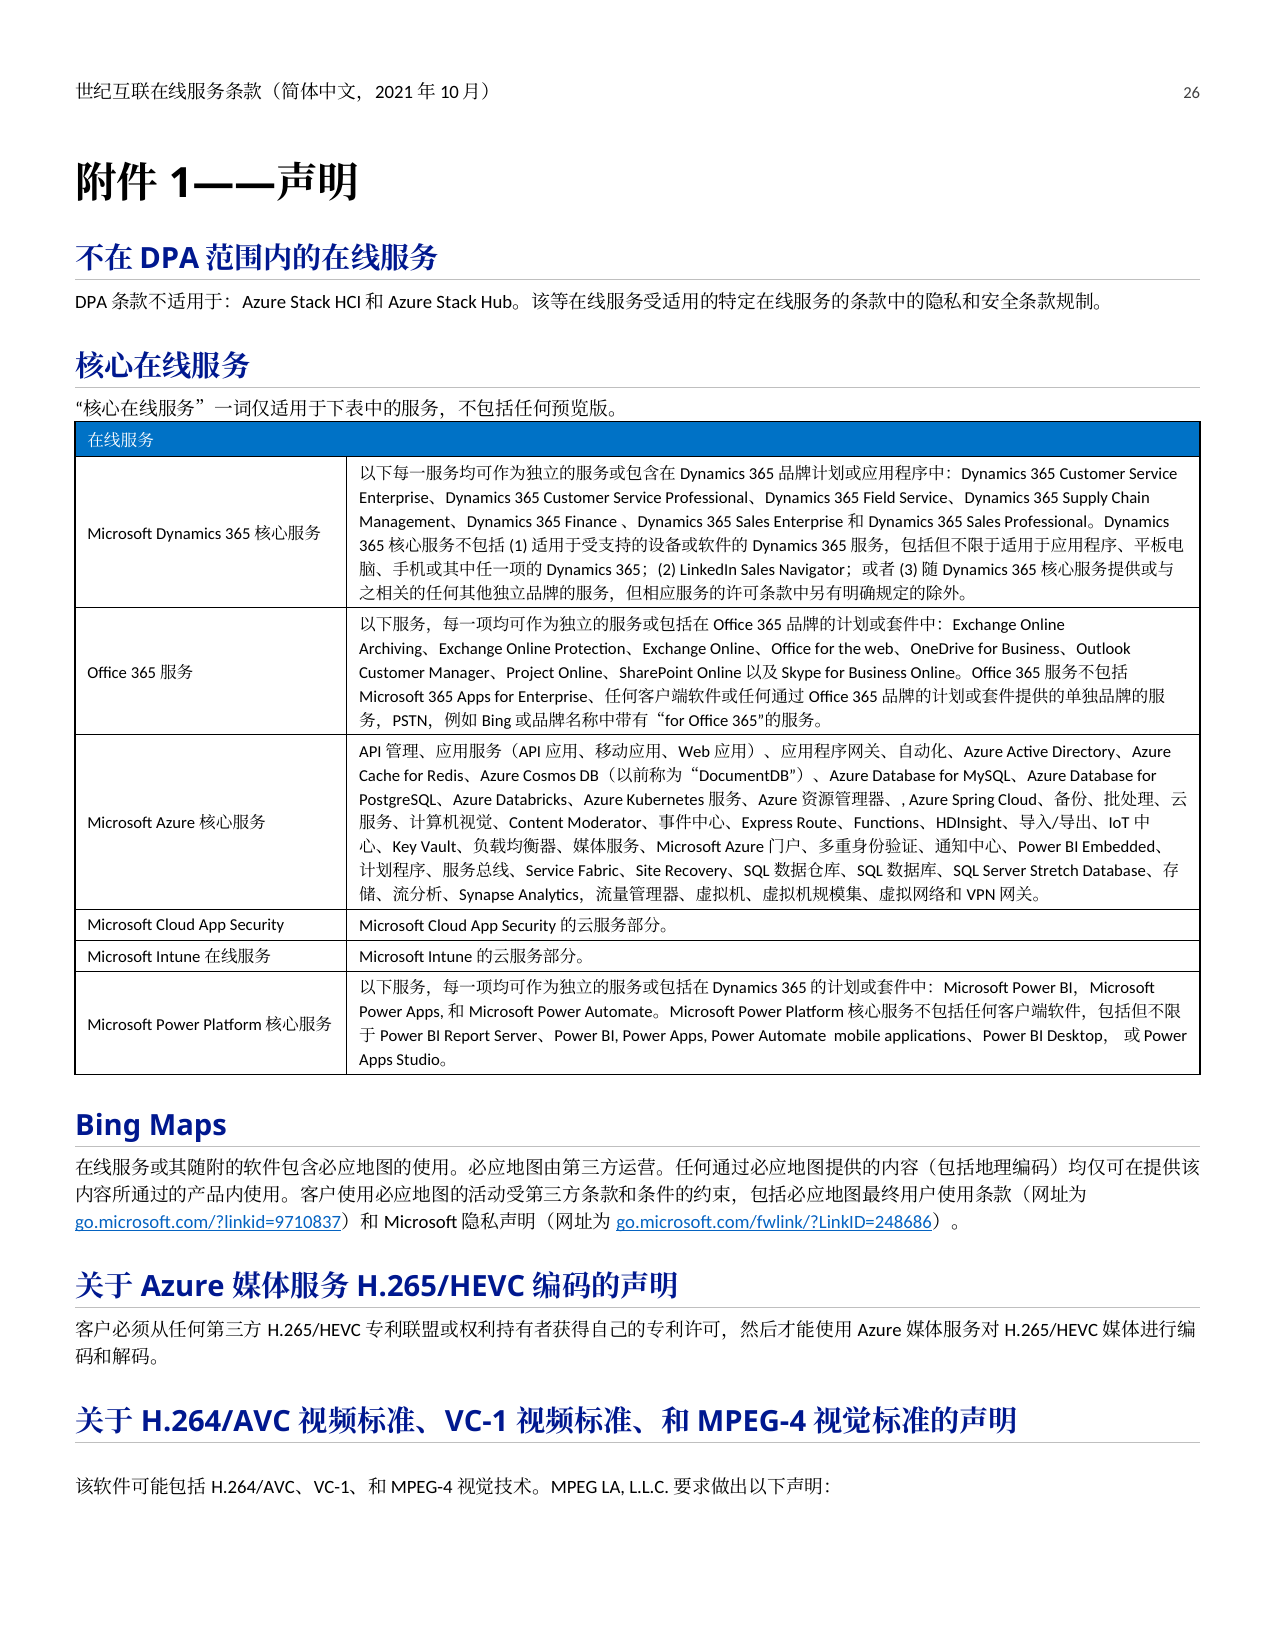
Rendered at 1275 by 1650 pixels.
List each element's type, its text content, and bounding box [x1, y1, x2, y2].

subtitle 关于 Azure 媒体服务 H.265/HEVC 编码的声明 [75, 1263, 1200, 1307]
subtitle 不在DPA范围内的在线服务 [75, 235, 1200, 279]
table_cell Microsoft Intune 在线服务 [76, 941, 346, 971]
table_cell Office 365 服务 [76, 608, 346, 734]
list 在线服务或其随附的软件包含必应地图的使用。必应地图由第三方运营。任何通过必应地图提供的内容（包括地理编码）均仅可在提供该内容所通过的产品内使用。客户使用必应地图的活动受第三方条款和条件的约束，包括必应地图最终用户使用条款（网址为 go.microsoft.com/?linkid=9710837）和 Microsoft 隐私声明（网址为 go.microsoft.com/fwlink/?LinkID=248686）。 [75, 1153, 1200, 1234]
subtitle 附件 1——声明 [75, 150, 1200, 210]
table_cell Microsoft Dynamics 365 核心服务 [76, 457, 346, 607]
table_header 在线服务 [76, 422, 1199, 456]
subtitle Bing Maps [75, 1104, 1200, 1146]
table_cell 以下服务，每一项均可作为独立的服务或包括在 Office 365 品牌的计划或套件中：Exchange Online Archiving、Exchange Online Protection、Exchange Online、Office for the web、OneDrive for Business、Outlook Customer Manager、Project Online、SharePoint Online以及Skype for Business Online。Office 365 服务不包括Microsoft 365 Apps for Enterprise、任何客户端软件或任何通过 Office 365 品牌的计划或套件提供的单独品牌的服务，PSTN，例如 Bing 或品牌名称中带有“for Office 365”的服务。 [347, 608, 1199, 734]
list 该软件可能包括 H.264/AVC、VC-1、和MPEG-4 视觉技术。MPEG LA, L.L.C. 要求做出以下声明： [75, 1472, 1200, 1499]
list DPA条款不适用于：Azure Stack HCI 和Azure Stack Hub。该等在线服务受适用的特定在线服务的条款中的隐私和安全条款规制。 [75, 287, 1200, 313]
table_cell Microsoft Power Platform核心服务 [76, 972, 346, 1074]
table_cell Microsoft Cloud App Security 的云服务部分。 [347, 910, 1199, 940]
subtitle 关于 H.264/AVC 视频标准、VC-1 视频标准、和MPEG-4 视觉标准的声明 [75, 1398, 1200, 1442]
subtitle 核心在线服务 [75, 343, 1200, 387]
table_cell Microsoft Intune 的云服务部分。 [347, 941, 1199, 971]
table_cell 以下每一服务均可作为独立的服务或包含在 Dynamics 365 品牌计划或应用程序中：Dynamics 365 Customer Service Enterprise、Dynamics 365 Customer Service Professional、Dynamics 365 Field Service、Dynamics 365 Supply Chain Management、Dynamics 365 Finance 、Dynamics 365 Sales Enterprise 和 Dynamics 365 Sales Professional。Dynamics 365 核心服务不包括 (1) 适用于受支持的设备或软件的 Dynamics 365 服务，包括但不限于适用于应用程序、平板电脑、手机或其中任一项的 Dynamics 365；(2) LinkedIn Sales Navigator；或者 (3) 随 Dynamics 365 核心服务提供或与之相关的任何其他独立品牌的服务，但相应服务的许可条款中另有明确规定的除外。 [347, 457, 1199, 607]
list 客户必须从任何第三方 H.265/HEVC 专利联盟或权利持有者获得自己的专利许可，然后才能使用 Azure 媒体服务对 H.265/HEVC 媒体进行编码和解码。 [75, 1314, 1200, 1368]
list “核心在线服务”一词仅适用于下表中的服务，不包括任何预览版。 [75, 394, 1200, 421]
table_cell API 管理、应用服务（API 应用、移动应用、Web 应用）、应用程序网关、自动化、Azure Active Directory、Azure Cache for Redis、Azure Cosmos DB（以前称为“DocumentDB”）、Azure Database for MySQL、Azure Database for PostgreSQL、Azure Databricks、Azure Kubernetes 服务、Azure 资源管理器、, Azure Spring Cloud、备份、批处理、云服务、计算机视觉、Content Moderator、事件中心、Express Route、Functions、HDInsight、导入/导出、IoT 中心、Key Vault、负载均衡器、媒体服务、Microsoft Azure 门户、多重身份验证、通知中心、Power BI Embedded、计划程序、服务总线、Service Fabric、Site Recovery、SQL 数据仓库、SQL 数据库、SQL Server Stretch Database、存储、流分析、Synapse Analytics，流量管理器、虚拟机、虚拟机规模集、虚拟网络和 VPN 网关。 [347, 735, 1199, 909]
table_cell Microsoft Cloud App Security [76, 910, 346, 940]
table_cell Microsoft Azure 核心服务 [76, 735, 346, 909]
table_cell 以下服务，每一项均可作为独立的服务或包括在Dynamics 365的计划或套件中：Microsoft Power BI，Microsoft Power Apps, 和 Microsoft Power Automate。Microsoft Power Platform核心服务不包括任何客户端软件，包括但不限于 Power BI Report Server、Power BI, Power Apps, Power Automate mobile applications、Power BI Desktop， 或Power Apps Studio。 [347, 972, 1199, 1074]
